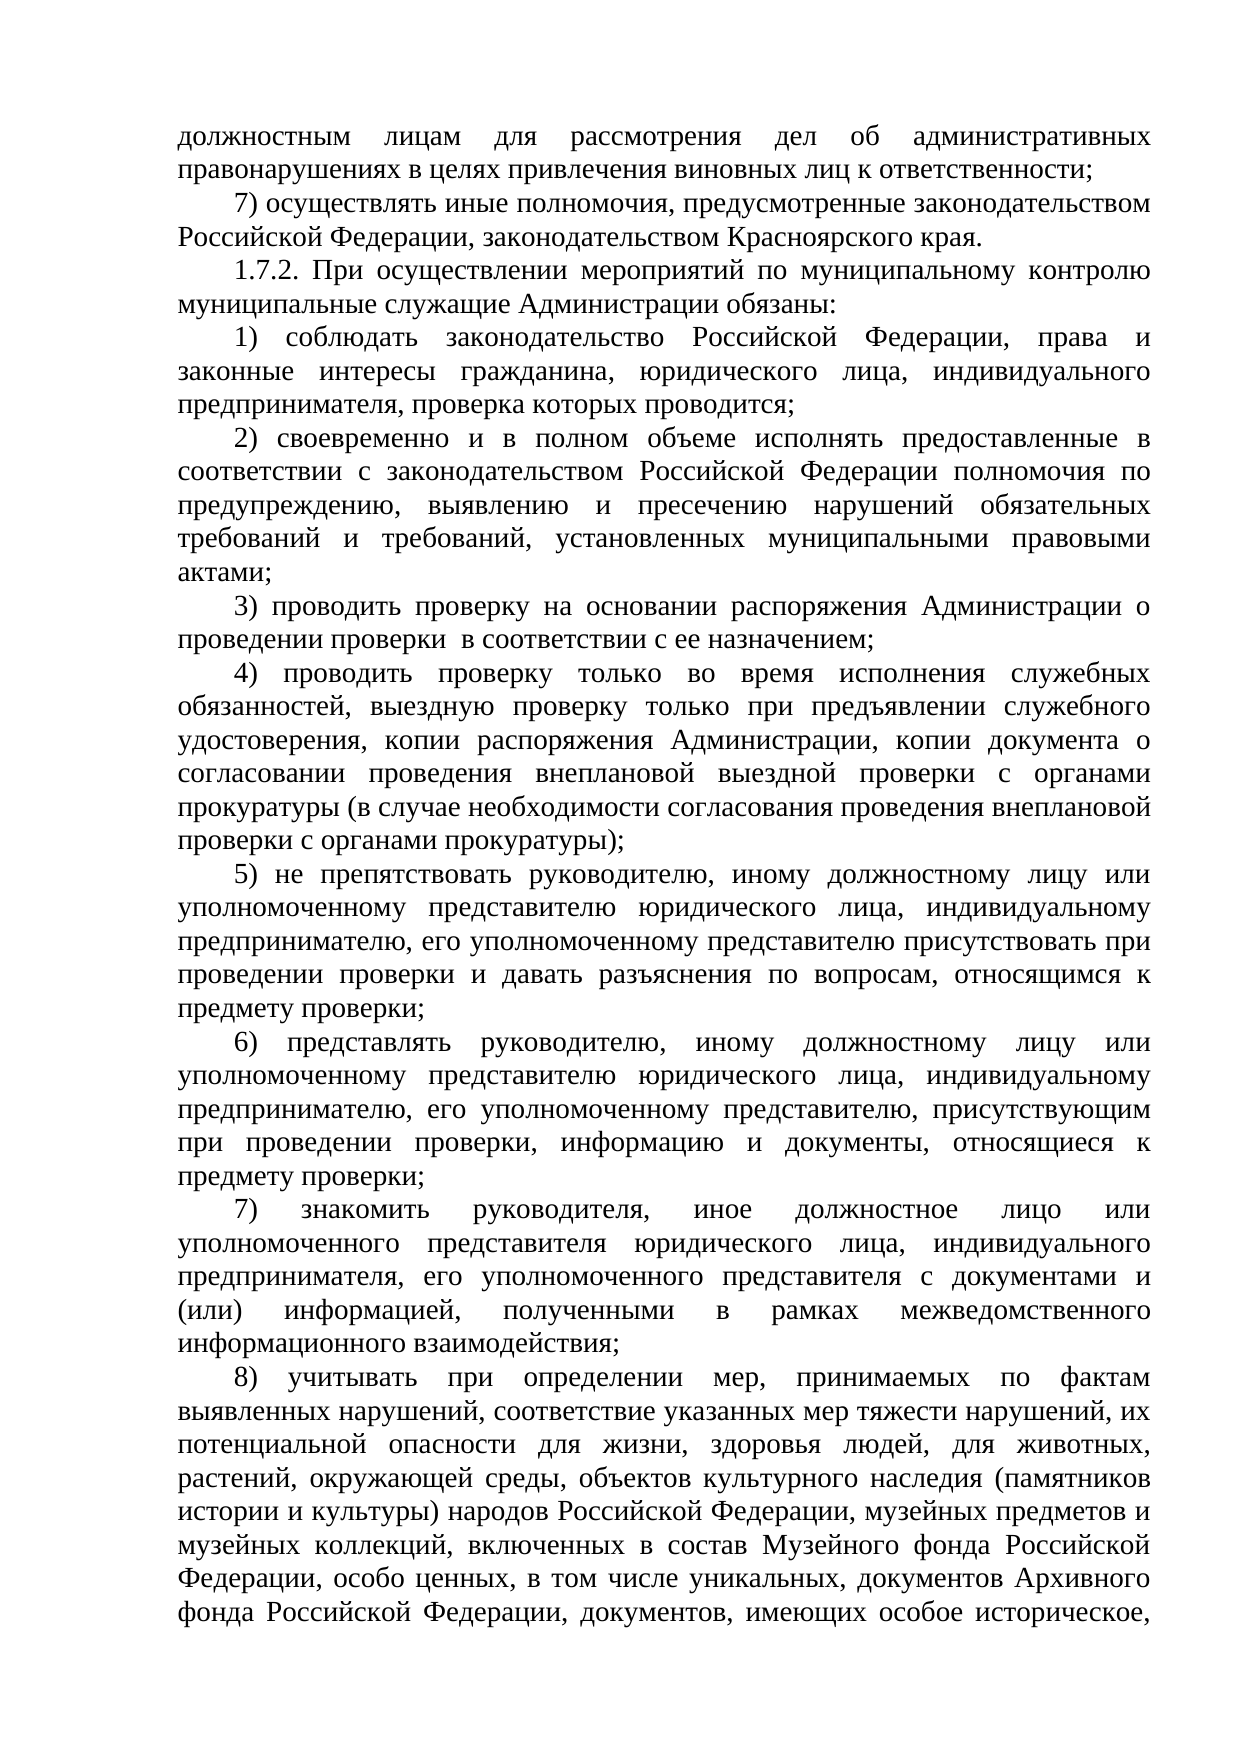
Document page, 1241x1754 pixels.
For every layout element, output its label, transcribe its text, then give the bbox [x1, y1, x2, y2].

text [177, 1359, 1152, 1627]
text 5) не препятствовать руководителю, иному должностному лицу или уполномоченному представителю юридического лица, индивидуальному предпринимателю, его уполномоченному представителю присутствовать при проведении проверки и давать разъяснения по вопросам, относящимся к предмету проверки; [177, 856, 1152, 1024]
text 1.7.2. При осуществлении мероприятий по муниципальному контролю муниципальные служащие Администрации обязаны: [177, 252, 1152, 319]
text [177, 118, 1152, 185]
text 7) знакомить руководителя, иное должностное лицо или уполномоченного представителя юридического лица, индивидуального предпринимателя, его уполномоченного представителя с документами и (или) информацией, полученными в рамках межведомственного информационного взаимодействия; [177, 1191, 1152, 1359]
text 4) проводить проверку только во время исполнения служебных обязанностей, выездную проверку только при предъявлении служебного удостоверения, копии распоряжения Администрации, копии документа о согласовании проведения внеплановой выездной проверки с органами прокуратуры (в случае необходимости согласования проведения внеплановой проверки с органами прокуратуры); [177, 655, 1152, 856]
text 3) проводить проверку на основании распоряжения Администрации о проведении проверки в соответствии с ее назначением; [177, 588, 1152, 655]
text 6) представлять руководителю, иному должностному лицу или уполномоченному представителю юридического лица, индивидуальному предпринимателю, его уполномоченному представителю, присутствующим при проведении проверки, информацию и документы, относящиеся к предмету проверки; [177, 1024, 1152, 1191]
text 2) своевременно и в полном объеме исполнять предоставленные в соответствии с законодательством Российской Федерации полномочия по предупреждению, выявлению и пресечению нарушений обязательных требований и требований, установленных муниципальными правовыми актами; [177, 420, 1152, 588]
text 1) соблюдать законодательство Российской Федерации, права и законные интересы гражданина, юридического лица, индивидуального предпринимателя, проверка которых проводится; [177, 319, 1152, 420]
text 7) осуществлять иные полномочия, предусмотренные законодательством Российской Федерации, законодательством Красноярского края. [177, 185, 1152, 252]
